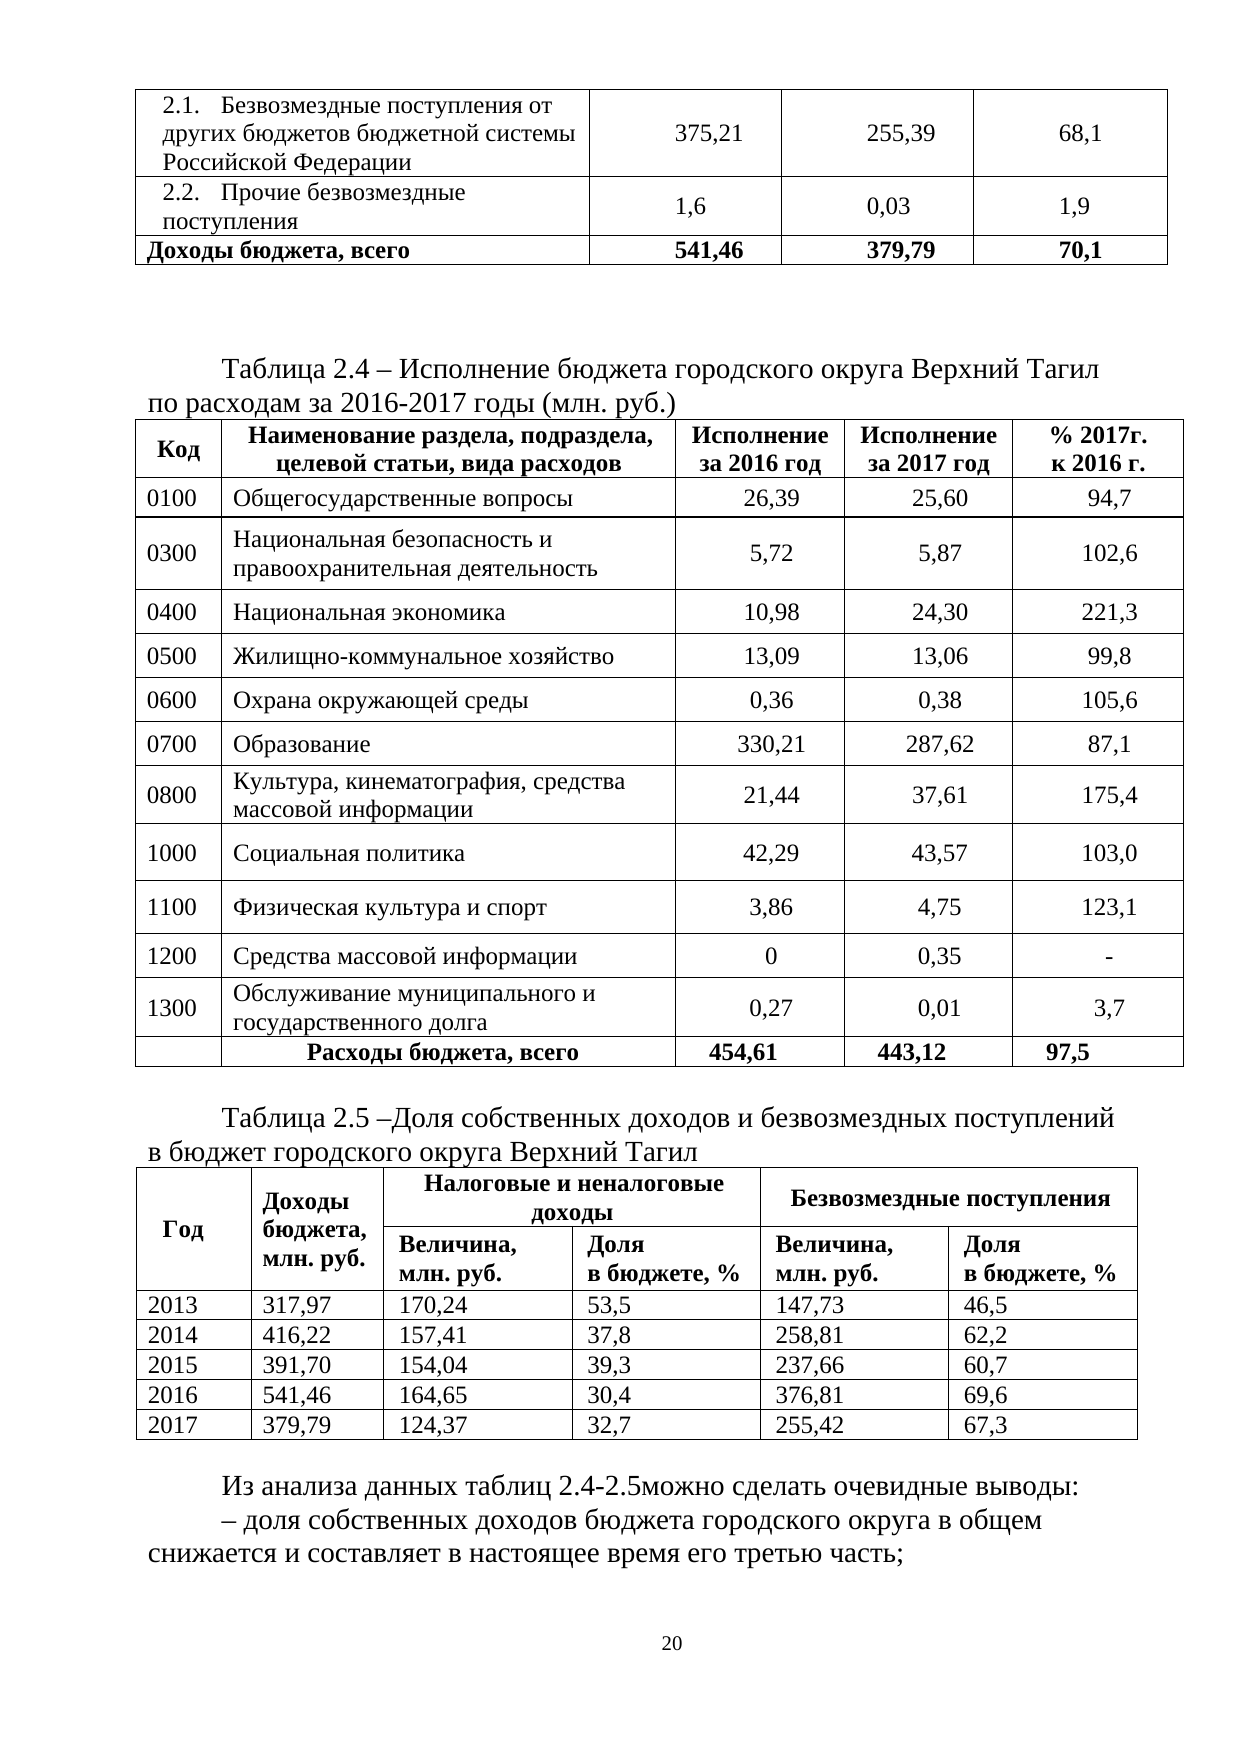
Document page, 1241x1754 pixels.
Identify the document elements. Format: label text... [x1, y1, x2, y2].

table_cell 541,46 [590, 236, 781, 264]
table_cell 32,7 [573, 1410, 760, 1438]
table_cell 13,06 [845, 634, 1012, 677]
table_cell 2017 [137, 1410, 251, 1438]
table_cell 375,21 [590, 90, 781, 176]
table_cell 258,81 [761, 1320, 948, 1349]
table_cell 99,8 [1013, 634, 1183, 677]
table_cell 0 [676, 934, 844, 977]
table_cell 175,4 [1013, 766, 1183, 823]
table_cell Прочие безвозмездные поступления [136, 177, 589, 234]
table_cell 1100 [136, 881, 221, 933]
table_cell 0400 [136, 590, 221, 633]
table_cell 391,70 [252, 1350, 383, 1379]
table_cell 0100 [136, 478, 221, 516]
table_cell Охрана окружающей среды [222, 678, 675, 721]
table_cell 2015 [137, 1350, 251, 1379]
table_cell 0,36 [676, 678, 844, 721]
table_cell 10,98 [676, 590, 844, 633]
table_cell Физическая культура и спорт [222, 881, 675, 933]
table_cell Жилищно-коммунальное хозяйство [222, 634, 675, 677]
table_cell 379,79 [252, 1410, 383, 1438]
table_cell 454,61 [676, 1037, 844, 1066]
table_cell 170,24 [384, 1291, 572, 1319]
table_cell 287,62 [845, 722, 1012, 765]
table_cell 416,22 [252, 1320, 383, 1349]
table_cell 379,79 [782, 236, 973, 264]
table_cell 97,5 [1013, 1037, 1183, 1066]
table_cell 1200 [136, 934, 221, 977]
table_cell Средства массовой информации [222, 934, 675, 977]
table_cell Образование [222, 722, 675, 765]
table_cell 87,1 [1013, 722, 1183, 765]
table_cell 25,60 [845, 478, 1012, 516]
table_cell Доходы бюджета, всего [136, 236, 589, 264]
table_cell 13,09 [676, 634, 844, 677]
table_cell Величина, млн. руб. [761, 1227, 948, 1289]
table_cell 3,86 [676, 881, 844, 933]
table_header Исполнение за 2016 год [676, 420, 844, 477]
table_cell 1,9 [974, 177, 1167, 234]
table_cell 37,61 [845, 766, 1012, 823]
table_cell 1,6 [590, 177, 781, 234]
table_header Доходы бюджета, млн. руб. [252, 1168, 383, 1289]
table_cell 147,73 [761, 1291, 948, 1319]
table_cell 123,1 [1013, 881, 1183, 933]
table_cell 221,3 [1013, 590, 1183, 633]
table_cell 105,6 [1013, 678, 1183, 721]
table_cell Социальная политика [222, 824, 675, 880]
table_cell - [1013, 934, 1183, 977]
table_cell 0700 [136, 722, 221, 765]
table_cell 164,65 [384, 1380, 572, 1409]
text Таблица 2.5 –Доля собственных доходов и безвозмездных поступлений в бюджет городского округа Верхний Тагил [148, 1100, 1122, 1167]
table_cell 69,6 [949, 1380, 1137, 1409]
table_cell 102,6 [1013, 518, 1183, 588]
table_cell Обслуживание муниципального и государственного долга [222, 978, 675, 1036]
table_cell 24,30 [845, 590, 1012, 633]
table_cell 30,4 [573, 1380, 760, 1409]
table_header % 2017г. к 2016 г. [1013, 420, 1183, 477]
table_cell Величина, млн. руб. [384, 1227, 572, 1289]
table_cell 46,5 [949, 1291, 1137, 1319]
table_cell 4,75 [845, 881, 1012, 933]
table_cell 5,72 [676, 518, 844, 588]
table_cell 0,38 [845, 678, 1012, 721]
table_cell 0800 [136, 766, 221, 823]
text Из анализа данных таблиц 2.4-2.5можно сделать очевидные выводы: [148, 1468, 1122, 1502]
table_cell Доля в бюджете, % [949, 1227, 1137, 1289]
table_cell 0,01 [845, 978, 1012, 1036]
table_cell 26,39 [676, 478, 844, 516]
table_cell 0300 [136, 518, 221, 588]
table_cell 21,44 [676, 766, 844, 823]
table_cell 0,03 [782, 177, 973, 234]
table_cell 67,3 [949, 1410, 1137, 1438]
table_cell 0,35 [845, 934, 1012, 977]
table_cell Национальная безопасность и правоохранительная деятельность [222, 518, 675, 588]
table_cell 330,21 [676, 722, 844, 765]
table_cell 541,46 [252, 1380, 383, 1409]
table_cell 1000 [136, 824, 221, 880]
table_cell 42,29 [676, 824, 844, 880]
table_cell 94,7 [1013, 478, 1183, 516]
table_cell 154,04 [384, 1350, 572, 1379]
table_header Безвозмездные поступления [761, 1168, 1137, 1226]
table_header Код [136, 420, 221, 477]
table_cell Культура, кинематография, средства массовой информации [222, 766, 675, 823]
table_cell 62,2 [949, 1320, 1137, 1349]
table_cell 1300 [136, 978, 221, 1036]
table_cell Общегосударственные вопросы [222, 478, 675, 516]
table_cell 2013 [137, 1291, 251, 1319]
table_cell Безвозмездные поступления от других бюджетов бюджетной системы Российской Федерации [136, 90, 589, 176]
table_cell 68,1 [974, 90, 1167, 176]
table_cell 2016 [137, 1380, 251, 1409]
table_cell 60,7 [949, 1350, 1137, 1379]
table_cell 124,37 [384, 1410, 572, 1438]
table_cell 0600 [136, 678, 221, 721]
table_cell 443,12 [845, 1037, 1012, 1066]
table_cell Расходы бюджета, всего [222, 1037, 675, 1066]
table_cell Национальная экономика [222, 590, 675, 633]
table_cell Доля в бюджете, % [573, 1227, 760, 1289]
table_cell 39,3 [573, 1350, 760, 1379]
table_cell 157,41 [384, 1320, 572, 1349]
table_cell 0,27 [676, 978, 844, 1036]
table_header Год [137, 1168, 251, 1289]
table_cell 317,97 [252, 1291, 383, 1319]
table_cell 237,66 [761, 1350, 948, 1379]
table_cell 2014 [137, 1320, 251, 1349]
table_cell 255,42 [761, 1410, 948, 1438]
table_cell 53,5 [573, 1291, 760, 1319]
table_header Наименование раздела, подраздела, целевой статьи, вида расходов [222, 420, 675, 477]
text Таблица 2.4 – Исполнение бюджета городского округа Верхний Тагил по расходам за 2016-2017 годы (млн. руб.) [148, 352, 1122, 419]
table_cell 255,39 [782, 90, 973, 176]
table_header Исполнение за 2017 год [845, 420, 1012, 477]
table_cell 5,87 [845, 518, 1012, 588]
table_cell 70,1 [974, 236, 1167, 264]
table_cell 3,7 [1013, 978, 1183, 1036]
table_cell 43,57 [845, 824, 1012, 880]
text – доля собственных доходов бюджета городского округа в общем снижается и составляет в настоящее время его третью часть; [148, 1502, 1122, 1569]
table_cell [136, 1037, 221, 1066]
table_cell 103,0 [1013, 824, 1183, 880]
table_header Налоговые и неналоговые доходы [384, 1168, 760, 1226]
table_cell 0500 [136, 634, 221, 677]
table_cell 37,8 [573, 1320, 760, 1349]
table_cell 376,81 [761, 1380, 948, 1409]
